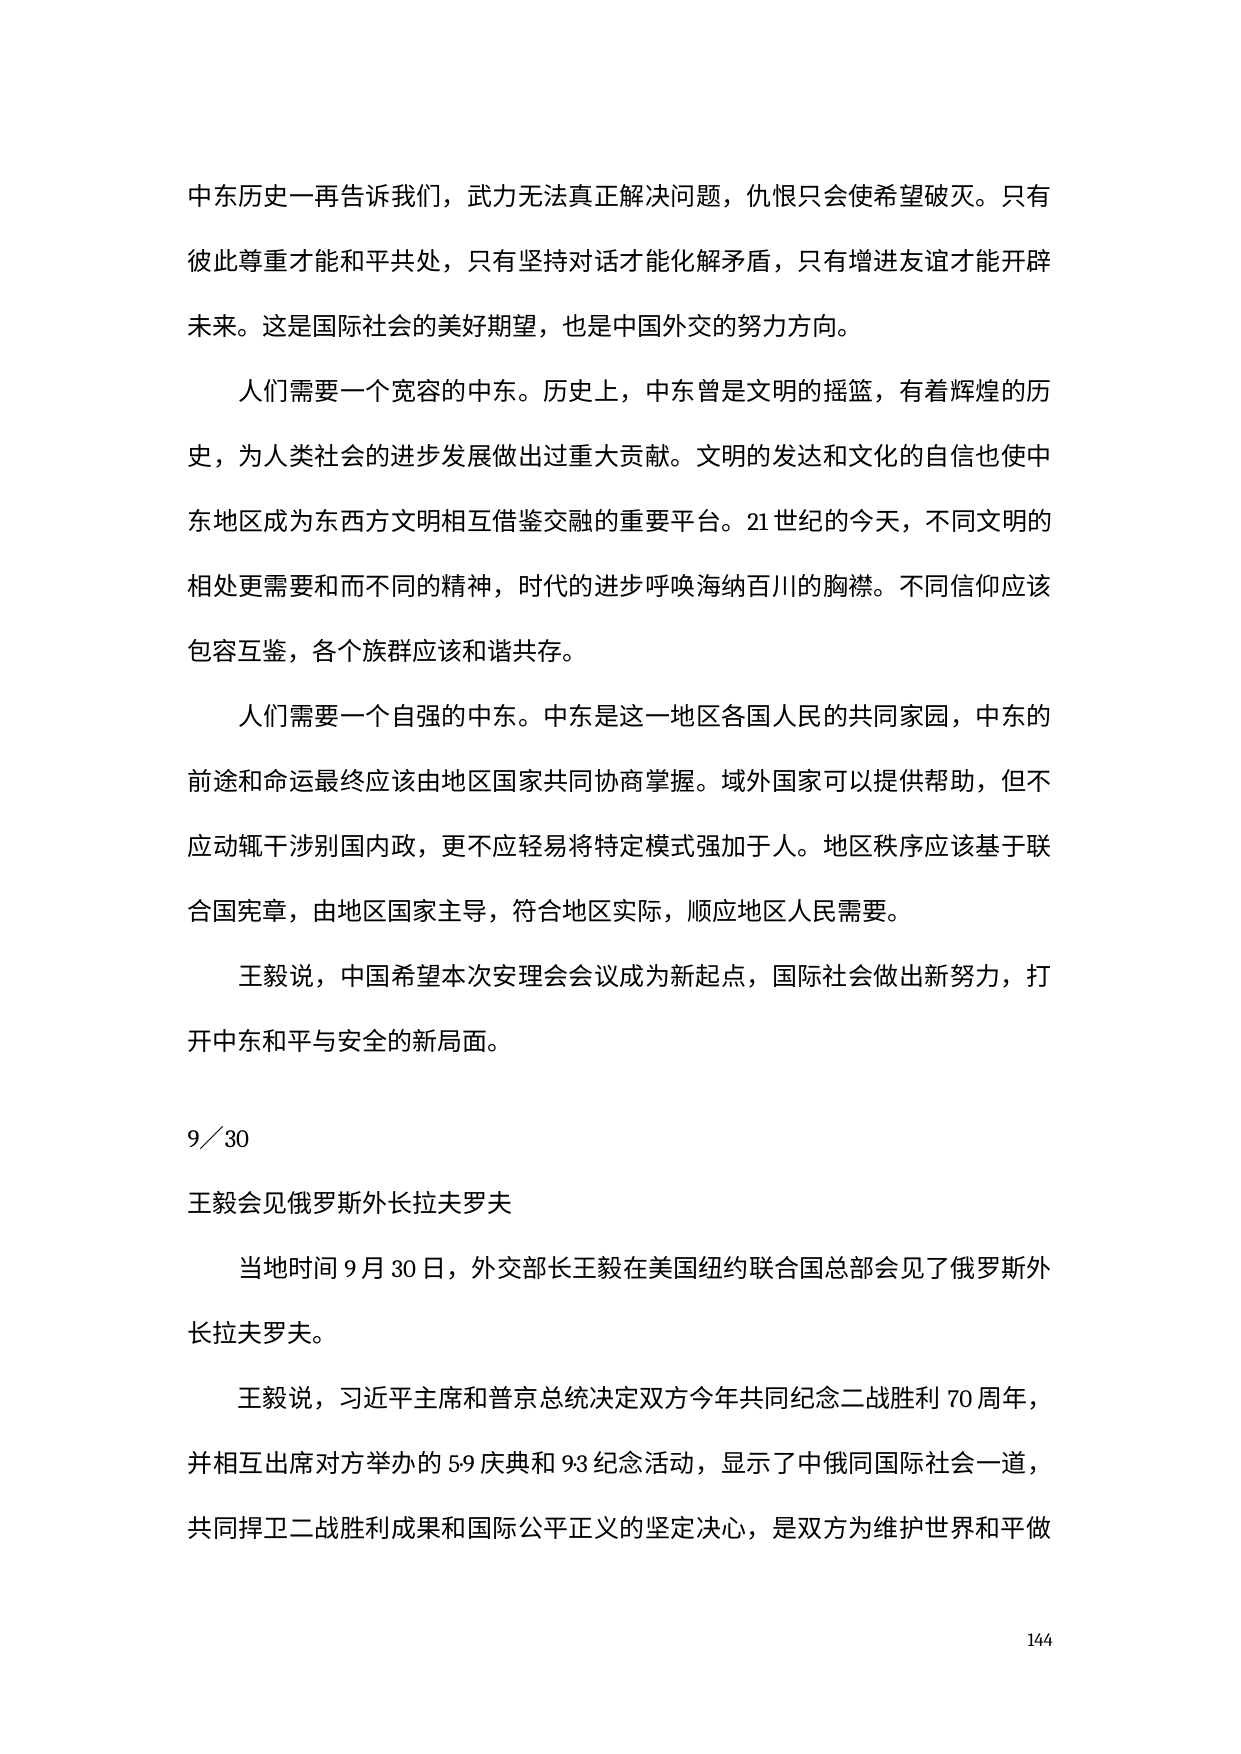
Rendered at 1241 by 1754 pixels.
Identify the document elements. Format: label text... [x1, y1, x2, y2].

text 人们需要一个自强的中东。中东是这一地区各国人民的共同家园，中东的前途和命运最终应该由地区国家共同协商掌握。域外国家可以提供帮助，但不应动辄干涉别国内政，更不应轻易将特定模式强加于人。地区秩序应该基于联合国宪章，由地区国家主导，符合地区实际，顺应地区人民需要。 [187, 682, 1053, 942]
text 王毅会见俄罗斯外长拉夫罗夫 [187, 1169, 1053, 1234]
text 王毅说，中国希望本次安理会会议成为新起点，国际社会做出新努力，打开中东和平与安全的新局面。 [187, 942, 1053, 1072]
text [187, 162, 1053, 357]
text 当地时间9月30日，外交部长王毅在美国纽约联合国总部会见了俄罗斯外长拉夫罗夫。 [187, 1234, 1053, 1364]
text 人们需要一个宽容的中东。历史上，中东曾是文明的摇篮，有着辉煌的历史，为人类社会的进步发展做出过重大贡献。文明的发达和文化的自信也使中东地区成为东西方文明相互借鉴交融的重要平台。21世纪的今天，不同文明的相处更需要和而不同的精神，时代的进步呼唤海纳百川的胸襟。不同信仰应该包容互鉴，各个族群应该和谐共存。 [187, 357, 1053, 682]
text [187, 1364, 1053, 1559]
text 9／30 [187, 1104, 1053, 1169]
